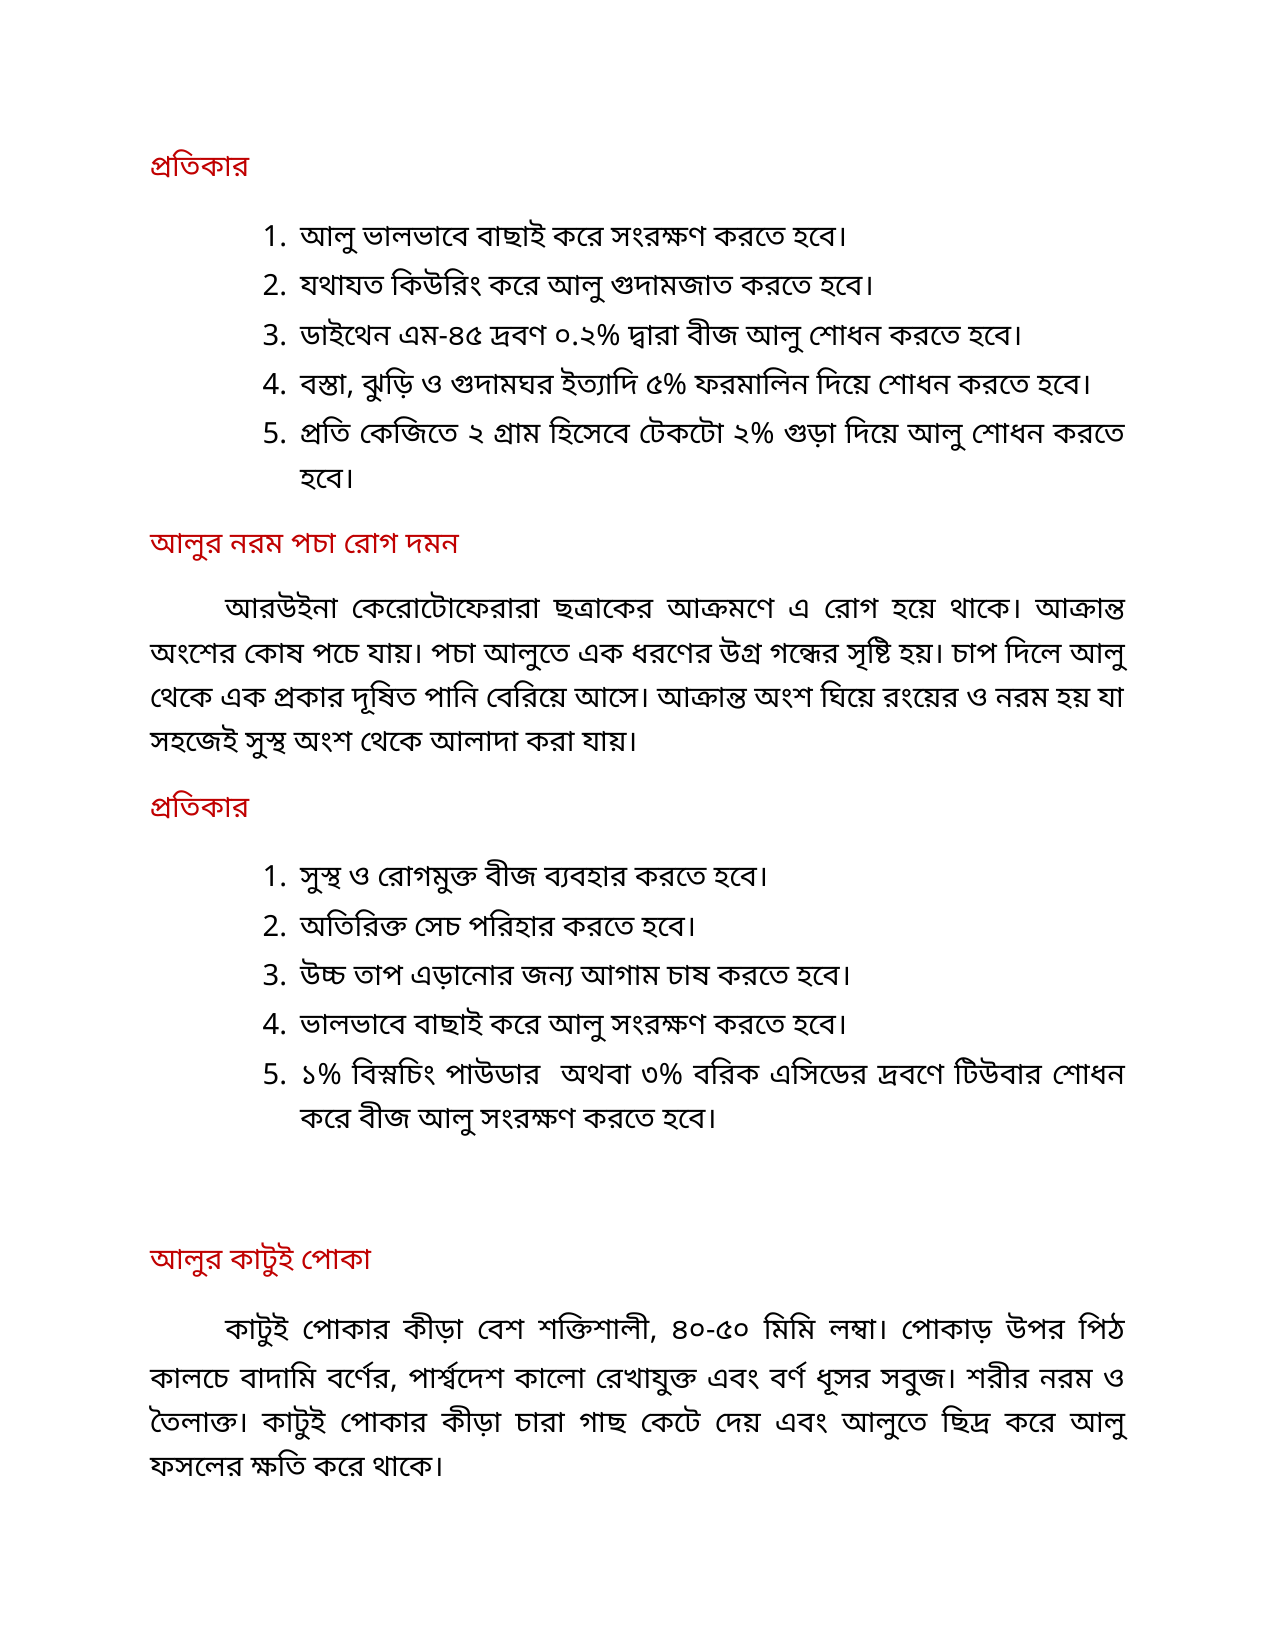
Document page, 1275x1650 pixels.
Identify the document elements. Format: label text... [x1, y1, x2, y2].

text আলুর নরম পচা রোগ দমন [150, 527, 1125, 565]
text আলুর কাটুই পোকা [150, 1243, 1125, 1281]
list উচ্চ তাপ এড়ানোর জন্য আগাম চাষ করতে হবে। [262, 954, 1125, 997]
list আলু ভালভাবে বাছাই করে সংরক্ষণ করতে হবে। [262, 215, 1125, 258]
list প্রতি কেজিতে ২ গ্রাম হিসেবে টেকটো ২% গুড়া দিয়ে আলু শোধন করতে হবে। [262, 413, 1125, 500]
list ডাইথেন এম-৪৫ দ্রবণ ০.২% দ্বারা বীজ আলু শোধন করতে হবে। [262, 314, 1125, 357]
text কাটুই পোকার কীড়া বেশ শক্তিশালী, ৪০-৫০ মিমি লম্বা। পোকাড় উপর পিঠ কালচে বাদামি বর্ণের, পার্শ্বদেশ কালো রেখাযুক্ত এবং বর্ণ ধূসর সবুজ। শরীর নরম ও তৈলাক্ত। কাটুই পোকার কীড়া চারা গাছ কেটে দেয় এবং আলুতে ছিদ্র করে আলু ফসলের ক্ষতি করে থাকে। [150, 1308, 1125, 1489]
list সুস্থ ও রোগমুক্ত বীজ ব্যবহার করতে হবে। [262, 855, 1125, 898]
list বস্তা, ঝুড়ি ও গুদামঘর ইত্যাদি ৫% ফরমালিন দিয়ে শোধন করতে হবে। [262, 363, 1125, 406]
list ভালভাবে বাছাই করে আলু সংরক্ষণ করতে হবে। [262, 1003, 1125, 1047]
text প্রতিকার [150, 790, 1125, 829]
text আরউইনা কেরোটোফেরারা ছত্রাকের আক্রমণে এ রোগ হয়ে থাকে। আক্রান্ত অংশের কোষ পচে যায়। পচা আলুতে এক ধরণের উগ্র গন্ধের সৃষ্টি হয়। চাপ দিলে আলু থেকে এক প্রকার দূষিত পানি বেরিয়ে আসে। আক্রান্ত অংশ ঘিয়ে রংয়ের ও নরম হয় যা সহজেই সুস্থ অংশ থেকে আলাদা করা যায়। [150, 592, 1125, 764]
list ১% বিস্নচিং পাউডার অথবা ৩% বরিক এসিডের দ্রবণে টিউবার শোধন করে বীজ আলু সংরক্ষণ করতে হবে। [262, 1053, 1125, 1140]
list যথাযত কিউরিং করে আলু গুদামজাত করতে হবে। [262, 264, 1125, 308]
text প্রতিকার [150, 150, 1125, 189]
list অতিরিক্ত সেচ পরিহার করতে হবে। [262, 905, 1125, 948]
